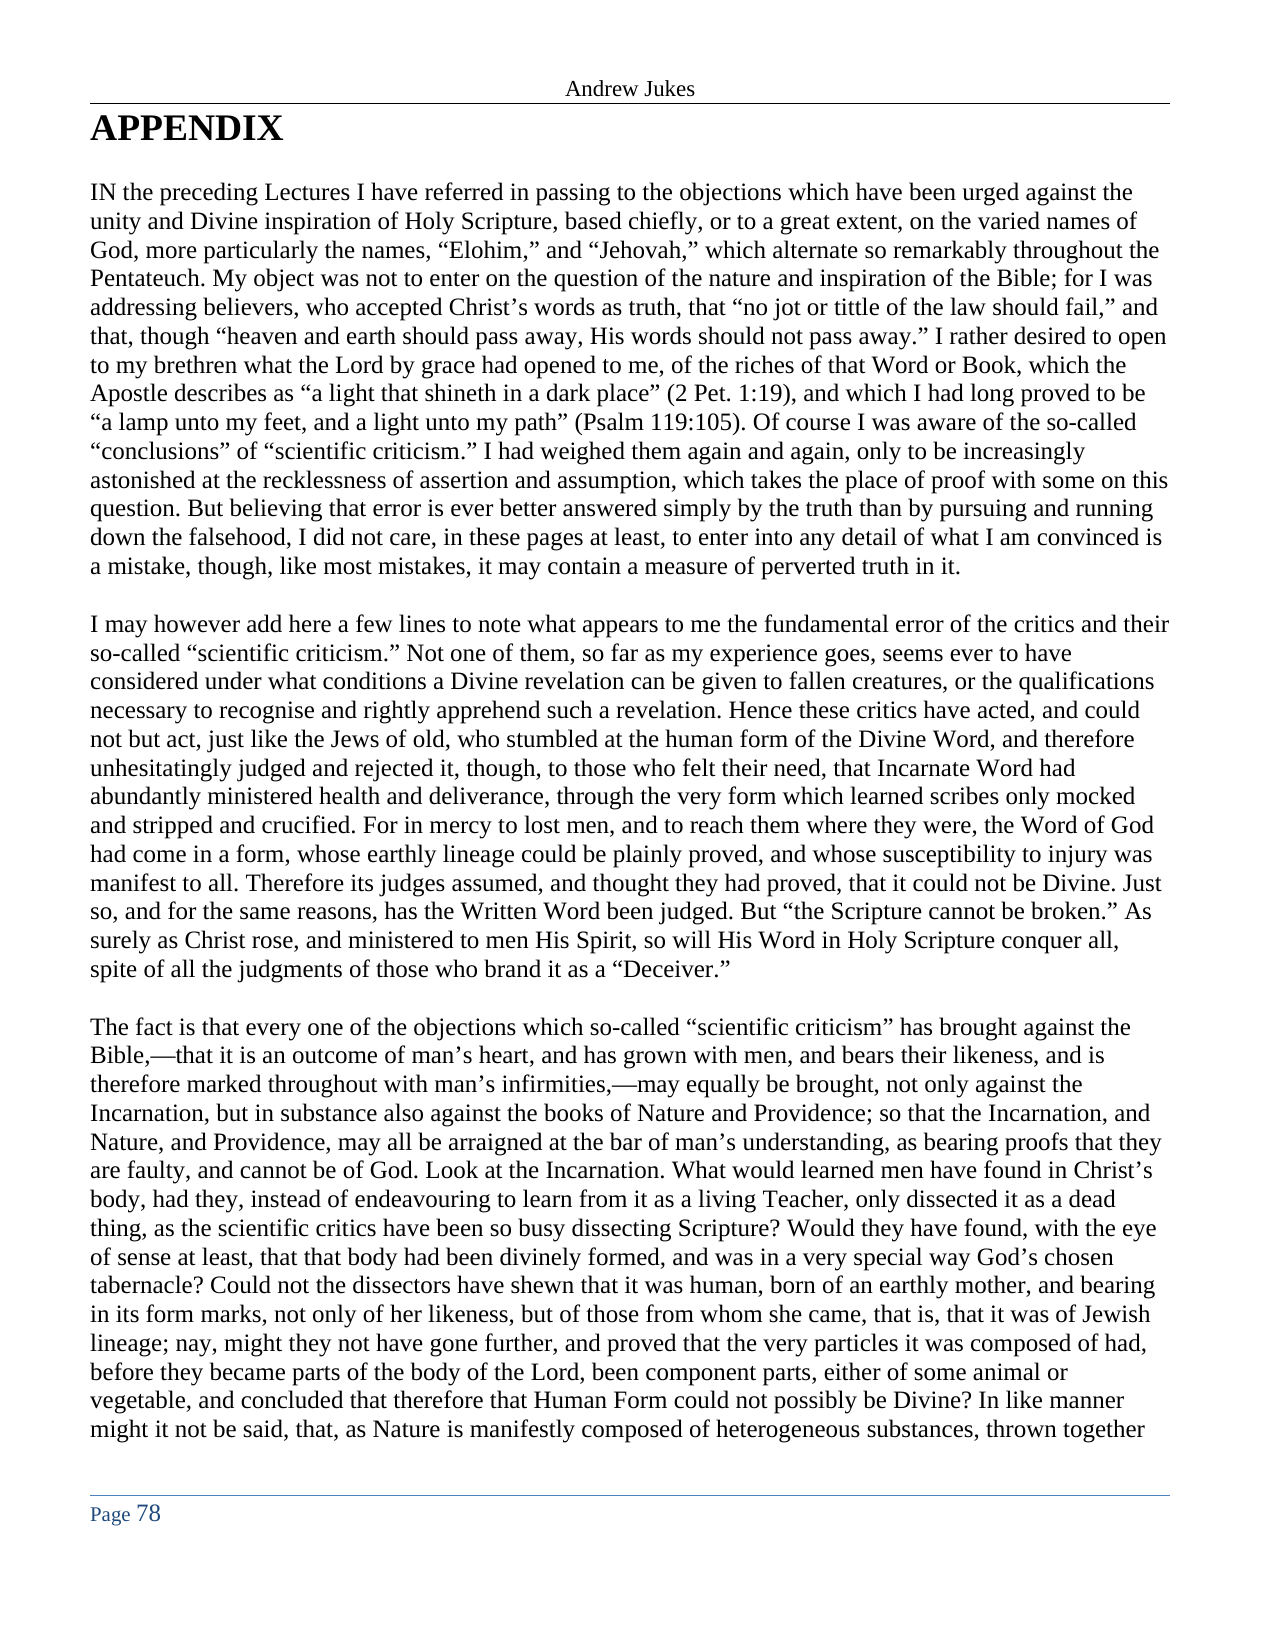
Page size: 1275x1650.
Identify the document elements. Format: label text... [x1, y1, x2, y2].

subtitle APPENDIX [90, 105, 1170, 148]
text I may however add here a few lines to note what appears to me the fundamental error of the critics and their so-called “scientific criticism.” Not one of them, so far as my experience goes, seems ever to have considered under what conditions a Divine revelation can be given to fallen creatures, or the qualifications necessary to recognise and rightly apprehend such a revelation. Hence these critics have acted, and could not but act, just like the Jews of old, who stumbled at the human form of the Divine Word, and therefore unhesitatingly judged and rejected it, though, to those who felt their need, that Incarnate Word had abundantly ministered health and deliverance, through the very form which learned scribes only mocked and stripped and crucified. For in mercy to lost men, and to reach them where they were, the Word of God had come in a form, whose earthly lineage could be plainly proved, and whose susceptibility to injury was manifest to all. Therefore its judges assumed, and thought they had proved, that it could not be Divine. Just so, and for the same reasons, has the Written Word been judged. But “the Scripture cannot be broken.” As surely as Christ rose, and ministered to men His Spirit, so will His Word in Holy Scripture conquer all, spite of all the judgments of those who brand it as a “Deceiver.” [90, 609, 1170, 983]
text IN the preceding Lectures I have referred in passing to the objections which have been urged against the unity and Divine inspiration of Holy Scripture, based chiefly, or to a great extent, on the varied names of God, more particularly the names, “Elohim,” and “Jehovah,” which alternate so remarkably throughout the Pentateuch. My object was not to enter on the question of the nature and inspiration of the Bible; for I was addressing believers, who accepted Christ’s words as truth, that “no jot or tittle of the law should fail,” and that, though “heaven and earth should pass away, His words should not pass away.” I rather desired to open to my brethren what the Lord by grace had opened to me, of the riches of that Word or Book, which the Apostle describes as “a light that shineth in a dark place” (2 Pet. 1:19), and which I had long proved to be “a lamp unto my feet, and a light unto my path” (Psalm 119:105). Of course I was aware of the so-called “conclusions” of “scientific criticism.” I had weighed them again and again, only to be increasingly astonished at the recklessness of assertion and assumption, which takes the place of proof with some on this question. But believing that error is ever better answered simply by the truth than by pursuing and running down the falsehood, I did not care, in these pages at least, to enter into any detail of what I am convinced is a mistake, though, like most mistakes, it may contain a measure of perverted truth in it. [90, 177, 1170, 580]
